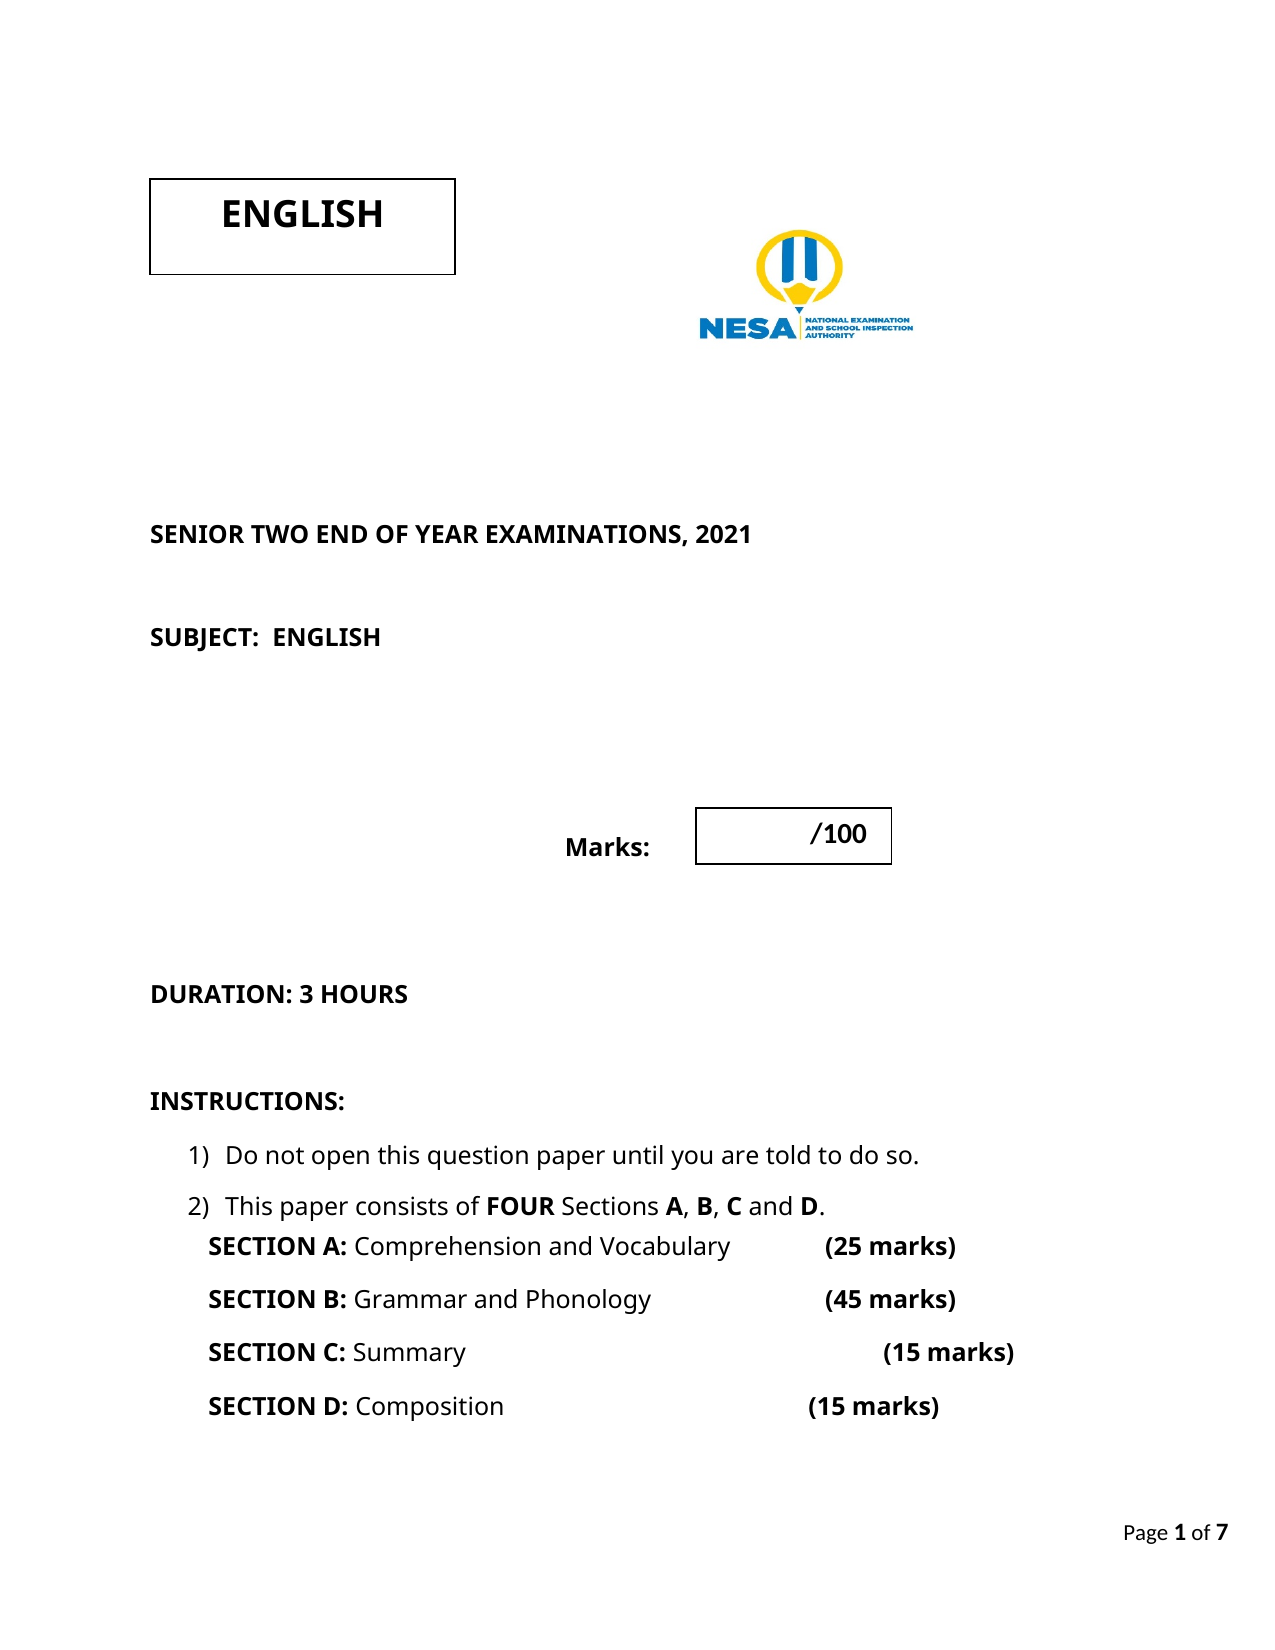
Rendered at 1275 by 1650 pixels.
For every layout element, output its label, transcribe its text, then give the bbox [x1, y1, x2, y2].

text SENIOR TWO END OF YEAR EXAMINATIONS, 2021 [150, 517, 1228, 551]
table_header Marks: [469, 688, 909, 883]
text SECTION D: Composition (15 marks) [150, 1388, 1228, 1423]
text SECTION C: Summary (15 marks) [150, 1335, 1228, 1369]
list Do not open this question paper until you are told to do so. [187, 1137, 1228, 1171]
text INSTRUCTIONS: [150, 1084, 1228, 1118]
text SUBJECT: ENGLISH [150, 620, 1228, 654]
list This paper consists of FOUR Sections A, B, C and D. [187, 1189, 1228, 1223]
text SECTION B: Grammar and Phonology (45 marks) [150, 1282, 1228, 1316]
text DURATION: 3 HOURS [150, 977, 1228, 1011]
picture [641, 184, 971, 385]
text SECTION A: Comprehension and Vocabulary (25 marks) [150, 1228, 1228, 1262]
